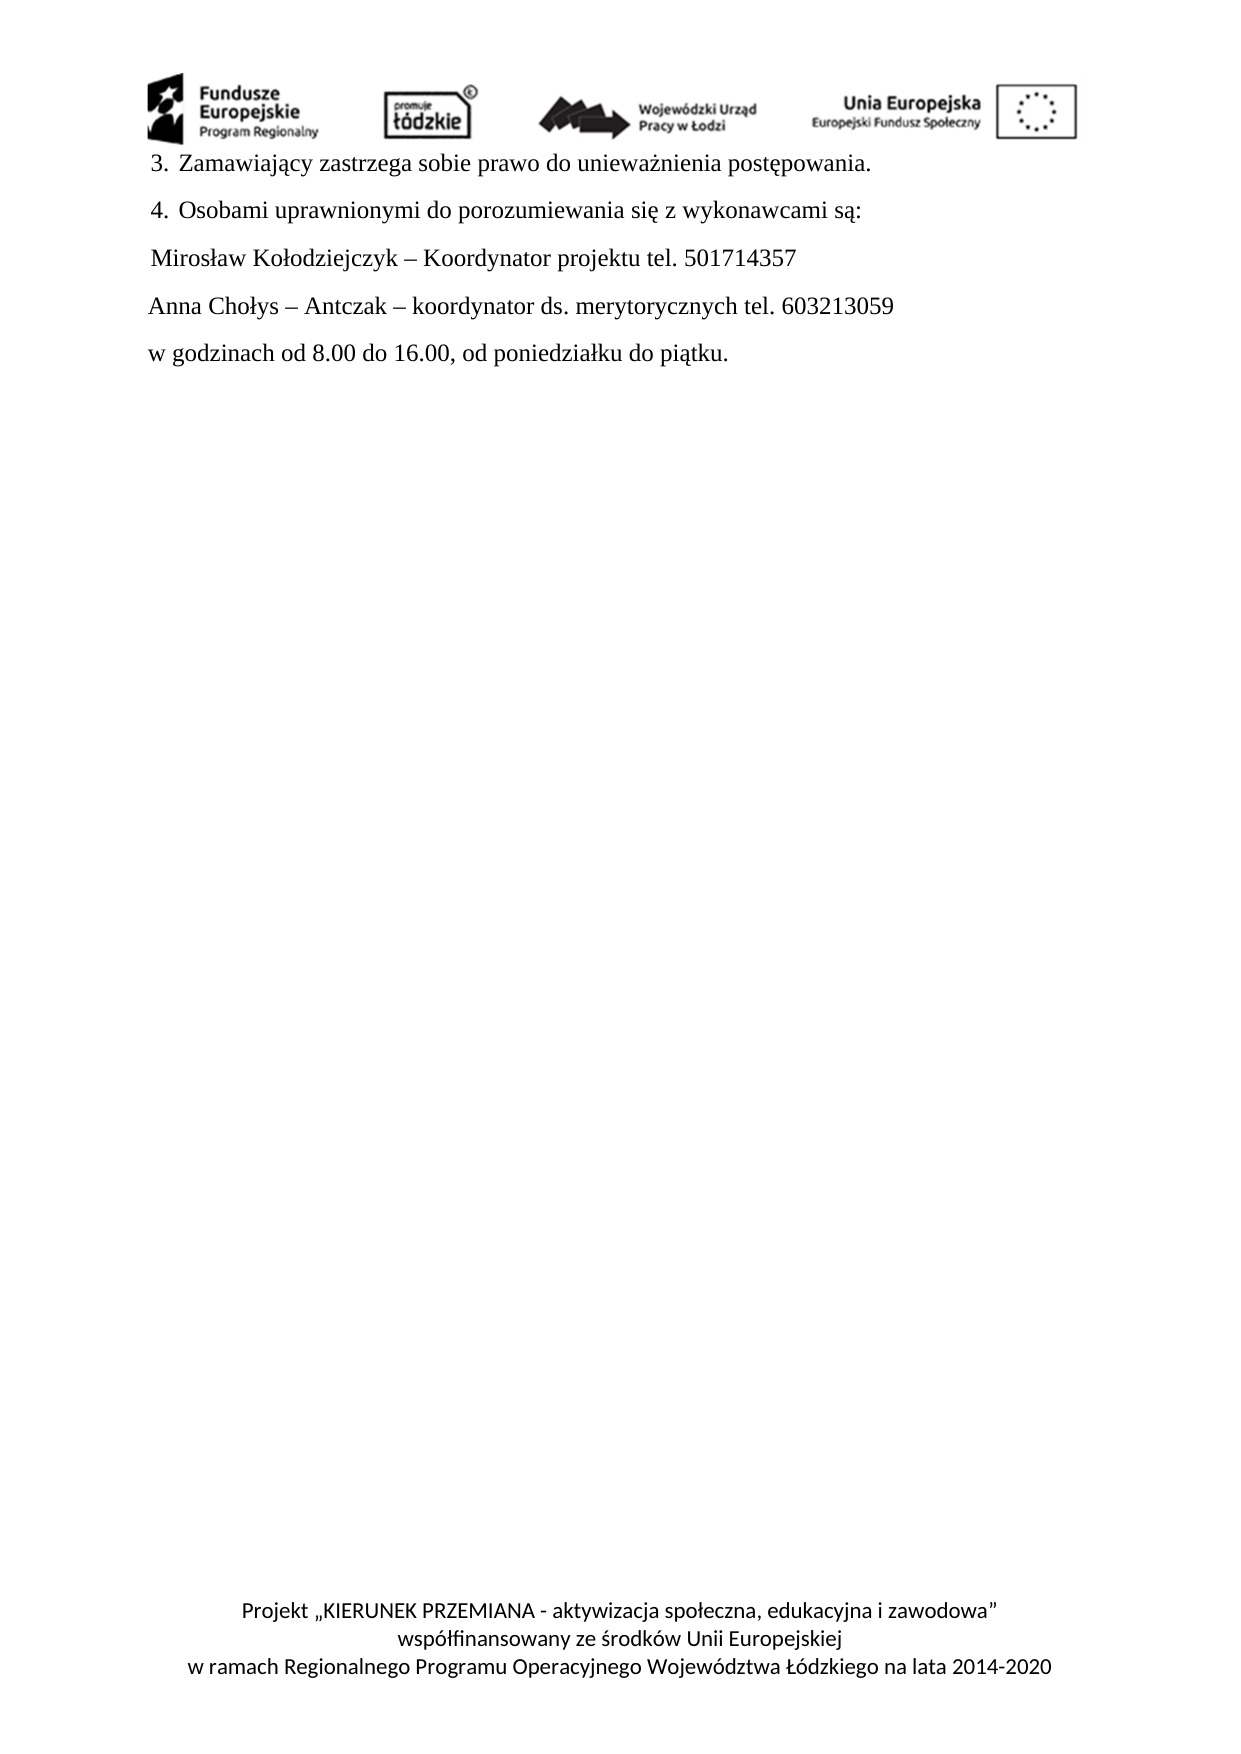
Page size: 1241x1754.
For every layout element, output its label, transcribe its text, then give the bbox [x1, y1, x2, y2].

text Anna Chołys – Antczak – koordynator ds. merytorycznych tel. 603213059 [148, 291, 1093, 319]
list Zamawiający zastrzega sobie prawo do unieważnienia postępowania. [150, 148, 1093, 176]
picture [147, 73, 1084, 146]
text w godzinach od 8.00 do 16.00, od poniedziałku do piątku. [148, 338, 1093, 367]
text Mirosław Kołodziejczyk – Koordynator projektu tel. 501714357 [150, 243, 1093, 272]
list Osobami uprawnionymi do porozumiewania się z wykonawcami są: [150, 195, 1093, 224]
